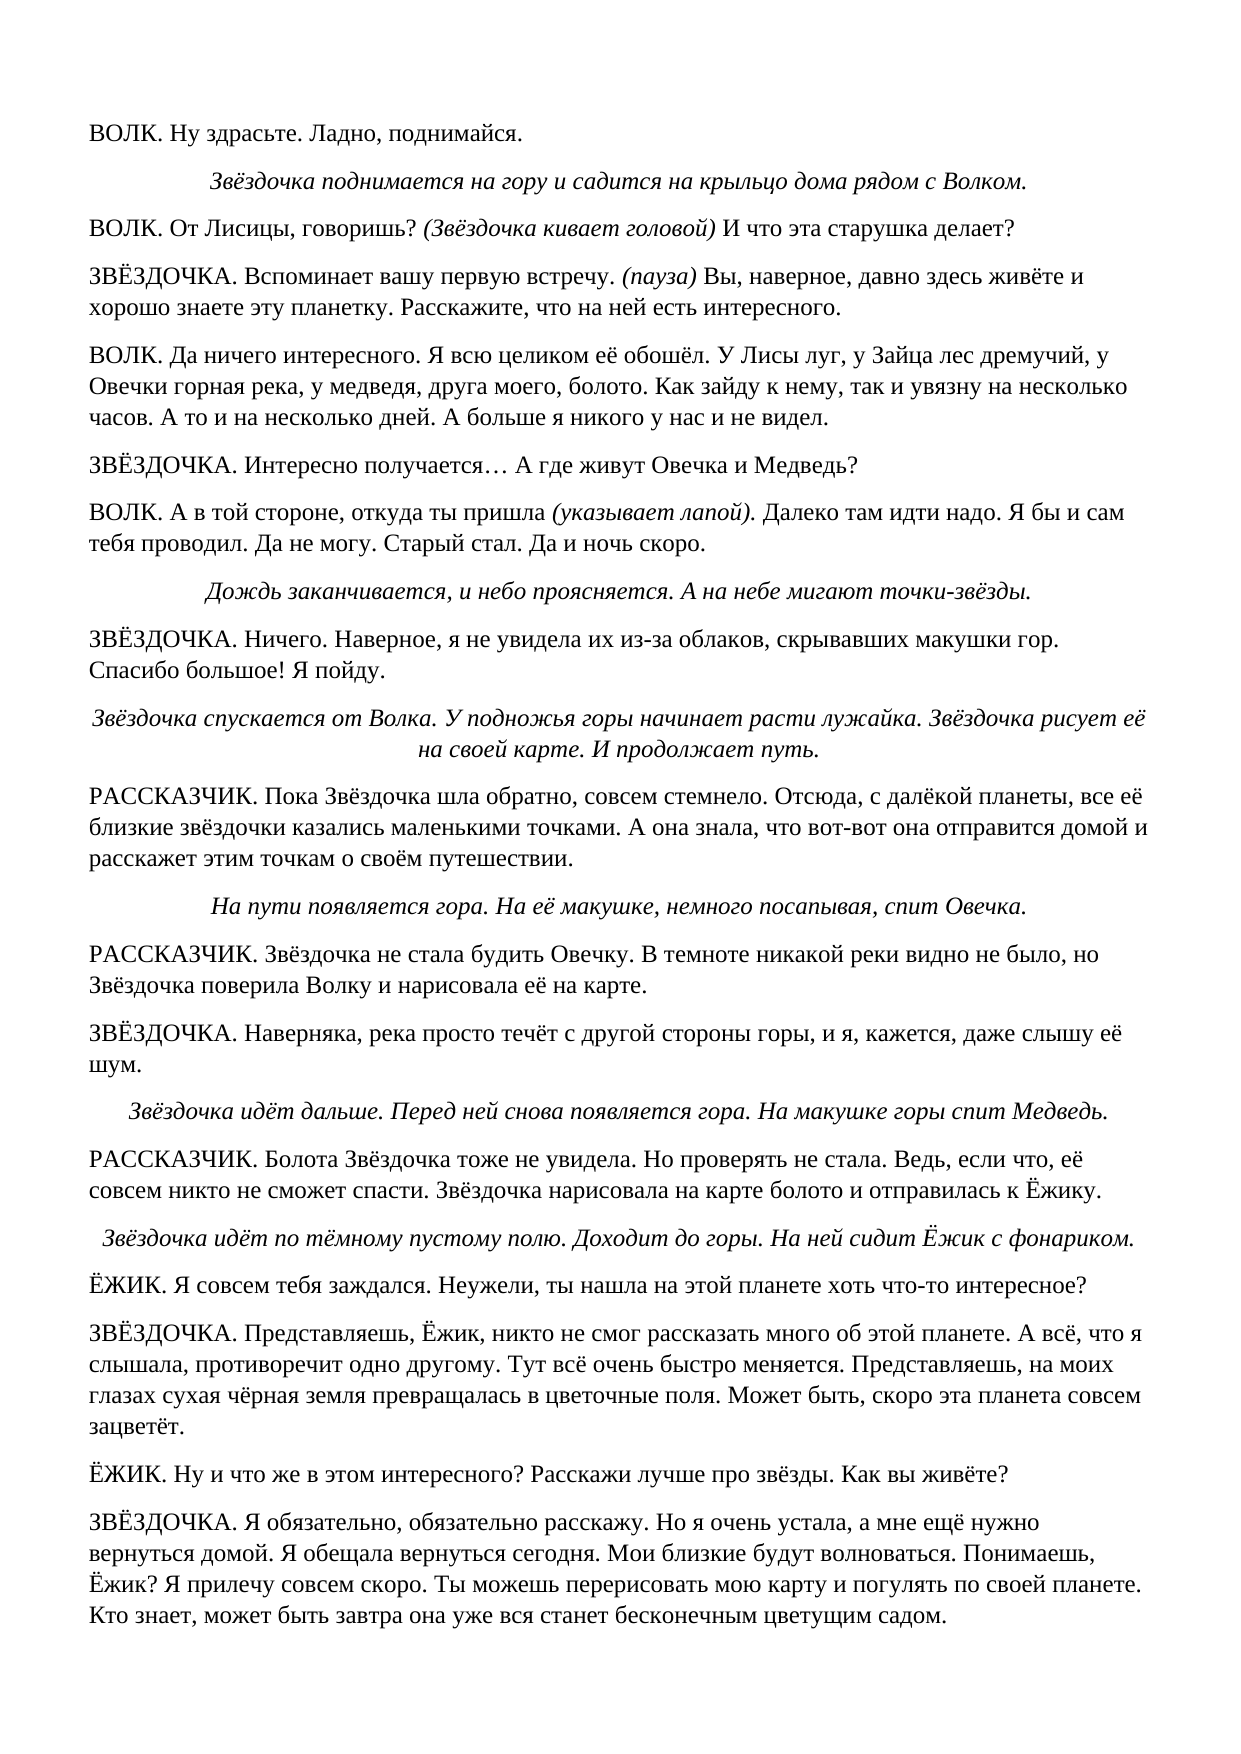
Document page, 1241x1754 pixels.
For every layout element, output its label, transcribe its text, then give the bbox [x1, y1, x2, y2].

text РАССКАЗЧИК. Пока Звёздочка шла обратно, совсем стемнело. Отсюда, с далёкой планеты, все её близкие звёздочки казались маленькими точками. А она знала, что вот-вот она отправится домой и расскажет этим точкам о своём путешествии. [88, 781, 1152, 872]
text РАССКАЗЧИК. Болота Звёздочка тоже не увидела. Но проверять не стала. Ведь, если что, её совсем никто не сможет спасти. Звёздочка нарисовала на карте болото и отправилась к Ёжику. [88, 1144, 1152, 1204]
text ВОЛК. А в той стороне, откуда ты пришла (указывает лапой). Далеко там идти надо. Я бы и сам тебя проводил. Да не могу. Старый стал. Да и ночь скоро. [88, 497, 1152, 557]
text Звёздочка спускается от Волка. У подножья горы начинает расти лужайка. Звёздочка рисует её на своей карте. И продолжает путь. [88, 703, 1152, 762]
text ЗВЁЗДОЧКА. Вспоминает вашу первую встречу. (пауза) Вы, наверное, давно здесь живёте и хорошо знаете эту планетку. Расскажите, что на ней есть интересного. [88, 261, 1152, 321]
text ЗВЁЗДОЧКА. Я обязательно, обязательно расскажу. Но я очень устала, а мне ещё нужно вернуться домой. Я обещала вернуться сегодня. Мои близкие будут волноваться. Понимаешь, Ёжик? Я прилечу совсем скоро. Ты можешь перерисовать мою карту и погулять по своей планете. Кто знает, может быть завтра она уже вся станет бесконечным цветущим садом. [88, 1507, 1152, 1629]
text ЗВЁЗДОЧКА. Наверняка, река просто течёт с другой стороны горы, и я, кажется, даже слышу её шум. [88, 1018, 1152, 1077]
text РАССКАЗЧИК. Звёздочка не стала будить Овечку. В темноте никакой реки видно не было, но Звёздочка поверила Волку и нарисовала её на карте. [88, 939, 1152, 999]
text Звёздочка идёт дальше. Перед ней снова появляется гора. На макушке горы спит Медведь. [88, 1096, 1152, 1125]
text ЗВЁЗДОЧКА. Представляешь, Ёжик, никто не смог рассказать много об этой планете. А всё, что я слышала, противоречит одно другому. Тут всё очень быстро меняется. Представляешь, на моих глазах сухая чёрная земля превращалась в цветочные поля. Может быть, скоро эта планета совсем зацветёт. [88, 1318, 1152, 1440]
text Звёздочка идёт по тёмному пустому полю. Доходит до горы. На ней сидит Ёжик с фонариком. [88, 1223, 1152, 1252]
text Звёздочка поднимается на гору и садится на крыльцо дома рядом с Волком. [88, 166, 1152, 194]
text ВОЛК. Да ничего интересного. Я всю целиком её обошёл. У Лисы луг, у Зайца лес дремучий, у Овечки горная река, у медведя, друга моего, болото. Как зайду к нему, так и увязну на несколько часов. А то и на несколько дней. А больше я никого у нас и не видел. [88, 340, 1152, 431]
text На пути появляется гора. На её макушке, немного посапывая, спит Овечка. [88, 891, 1152, 920]
text ВОЛК. От Лисицы, говоришь? (Звёздочка кивает головой) И что эта старушка делает? [88, 213, 1152, 242]
text ЁЖИК. Ну и что же в этом интересного? Расскажи лучше про звёзды. Как вы живёте? [88, 1459, 1152, 1488]
text Дождь заканчивается, и небо проясняется. А на небе мигают точки-звёзды. [88, 576, 1152, 605]
text ВОЛК. Ну здрасьте. Ладно, поднимайся. [88, 118, 1152, 147]
text ЗВЁЗДОЧКА. Ничего. Наверное, я не увидела их из-за облаков, скрывавших макушки гор. Спасибо большое! Я пойду. [88, 624, 1152, 684]
text ЗВЁЗДОЧКА. Интересно получается… А где живут Овечка и Медведь? [88, 450, 1152, 478]
text ЁЖИК. Я совсем тебя заждался. Неужели, ты нашла на этой планете хоть что-то интересное? [88, 1271, 1152, 1299]
